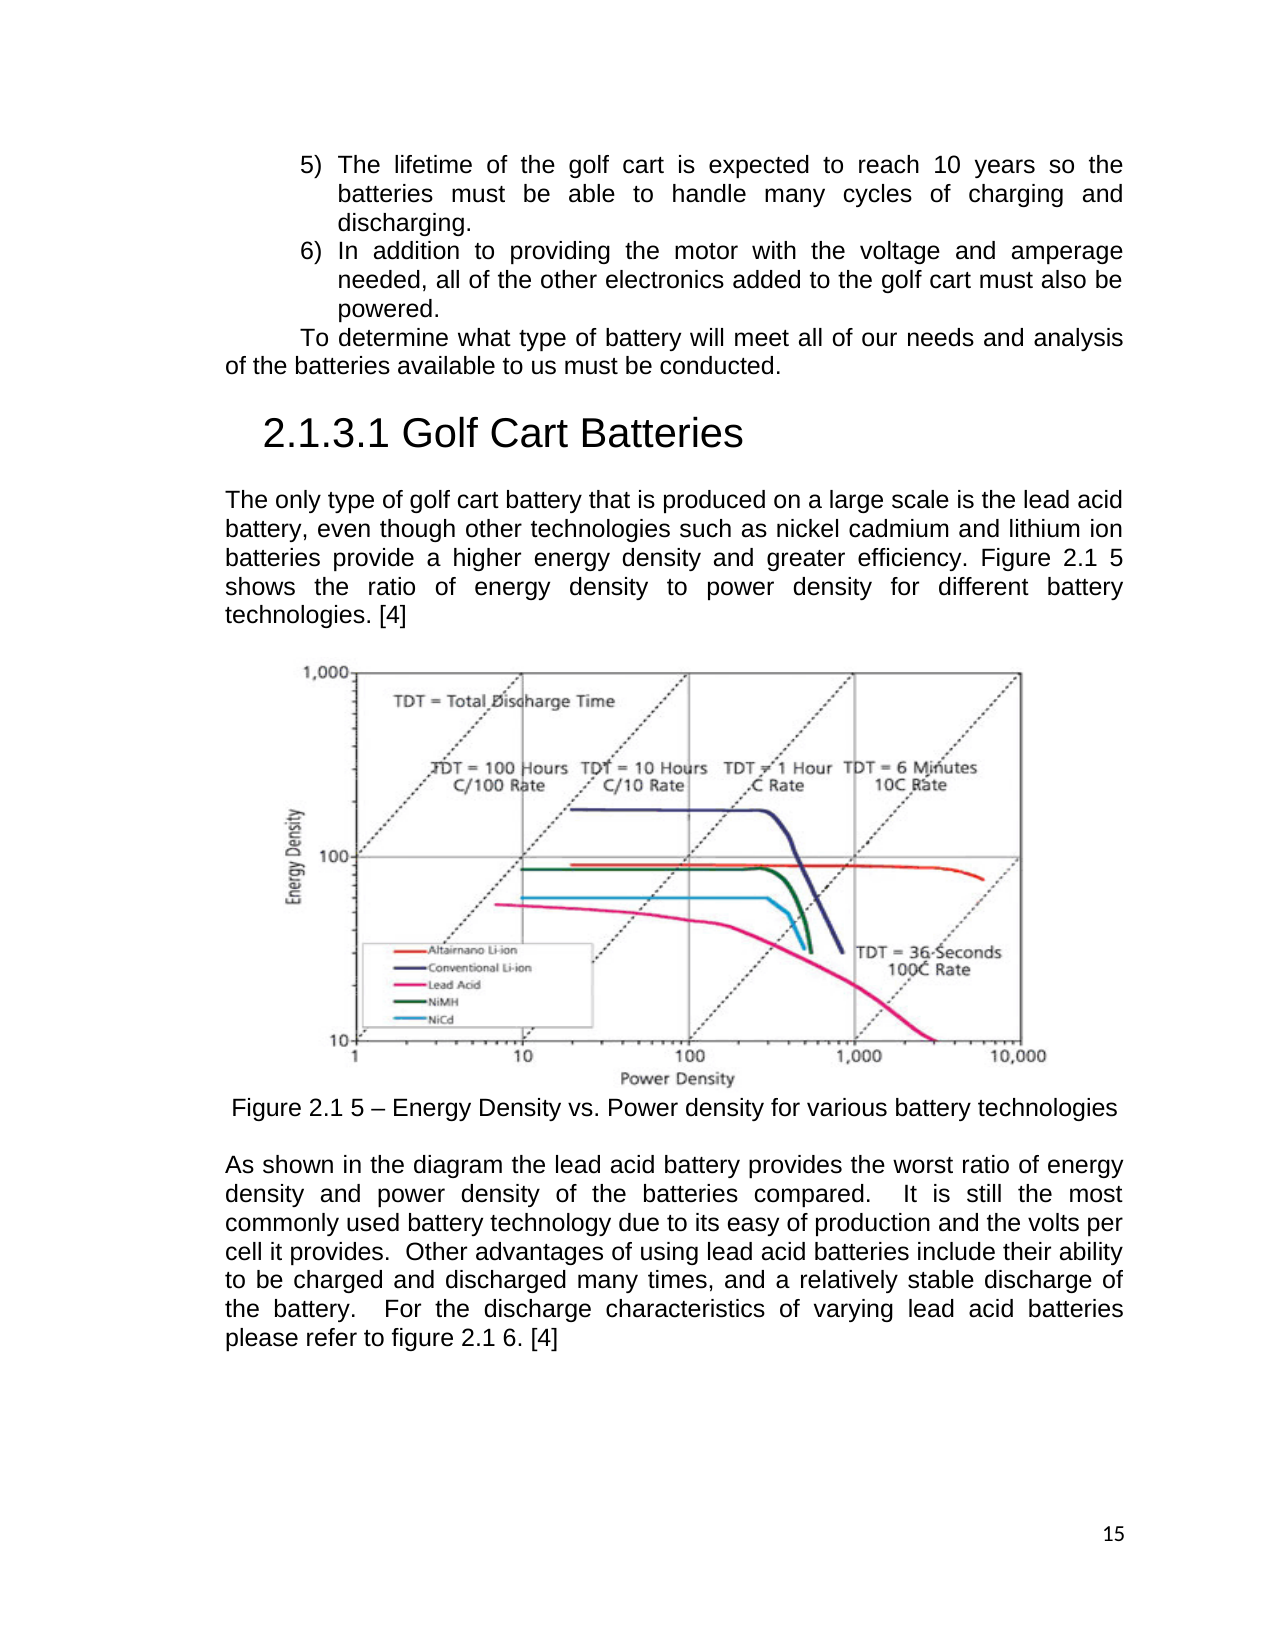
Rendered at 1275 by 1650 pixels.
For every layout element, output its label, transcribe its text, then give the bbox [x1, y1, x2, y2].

text To determine what type of battery will meet all of our needs and analysis of the batteries available to us must be conducted. [225, 322, 1125, 380]
list In addition to providing the motor with the voltage and amperage needed, all of the other electronics added to the golf cart must also be powered. [300, 236, 1125, 322]
text As shown in the diagram the lead acid battery provides the worst ratio of energy density and power density of the batteries compared. It is still the most commonly used battery technology due to its easy of production and the volts per cell it provides. Other advantages of using lead acid batteries include their ability to be charged and discharged many times, and a relatively stable discharge of the battery. For the discharge characteristics of varying lead acid batteries please refer to figure 2.1 6. [4] [225, 1150, 1125, 1352]
text The only type of golf cart battery that is produced on a large scale is the lead acid battery, even though other technologies such as nickel cadmium and lithium ion batteries provide a higher energy density and greater efficiency. Figure 2.1 5 shows the ratio of energy density to power density for different battery technologies. [4] [225, 485, 1125, 629]
text Figure 2.1 5 – Energy Density vs. Power density for various battery technologies [225, 1093, 1125, 1122]
list The lifetime of the golf cart is expected to reach 10 years so the batteries must be able to handle many cycles of charging and discharging. [300, 150, 1125, 236]
text 2.1.3.1 Golf Cart Batteries [225, 409, 1125, 457]
picture [282, 657, 1068, 1093]
